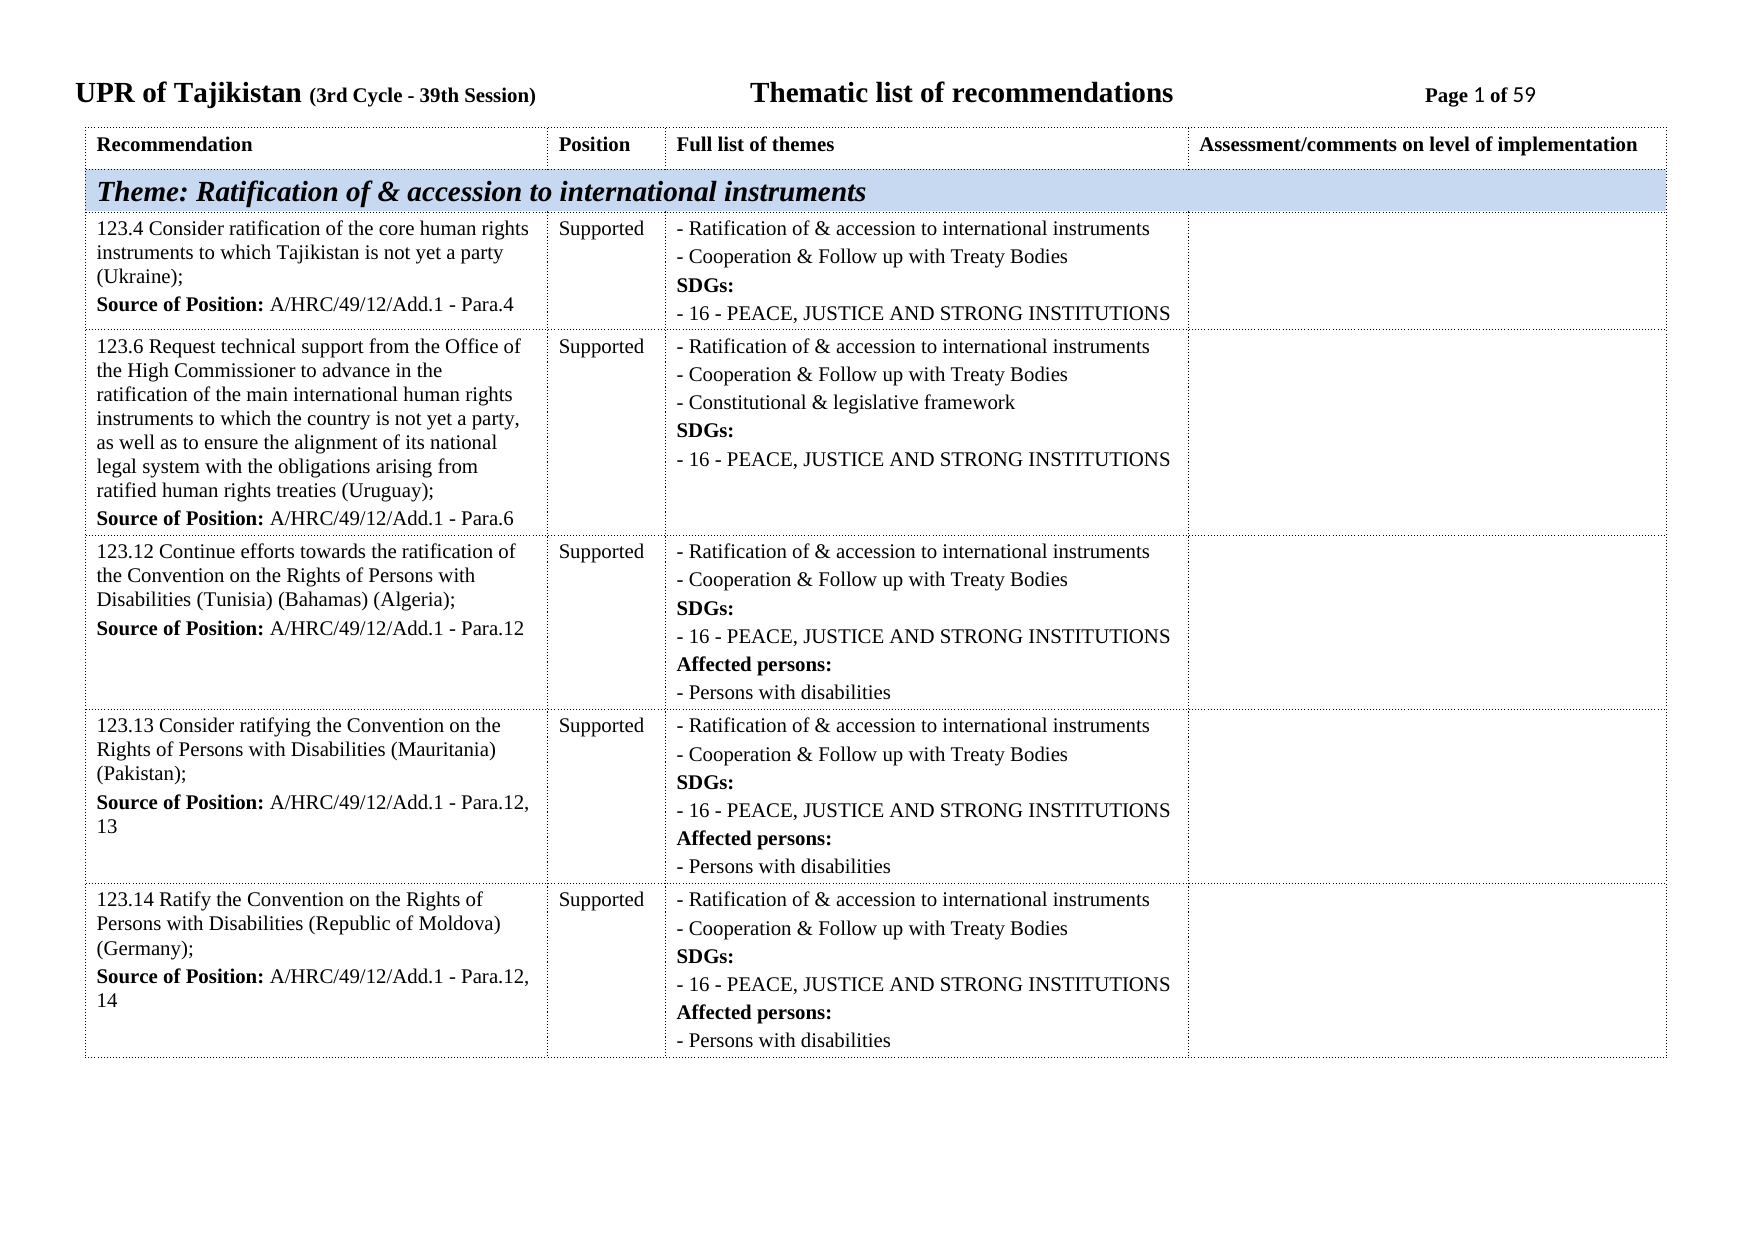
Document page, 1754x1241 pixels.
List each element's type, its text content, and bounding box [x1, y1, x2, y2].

table_cell - Ratification of & accession to international instruments - Cooperation & Follow up with Treaty Bodies - Constitutional & legislative framework SDGs: - 16 - PEACE, JUSTICE AND STRONG INSTITUTIONS [665, 329, 1188, 534]
table_cell Supported [547, 535, 665, 708]
table_header Assessment/comments on level of implementation [1188, 127, 1666, 169]
table_cell 123.6 Request technical support from the Office of the High Commissioner to advance in the ratification of the main international human rights instruments to which the country is not yet a party, as well as to ensure the alignment of its national legal system with the obligations arising from ratified human rights treaties (Uruguay); Source of Position: A/HRC/49/12/Add.1 - Para.6 [85, 329, 547, 534]
table_cell 123.13 Consider ratifying the Convention on the Rights of Persons with Disabilities (Mauritania) (Pakistan); Source of Position: A/HRC/49/12/Add.1 - Para.12, 13 [85, 709, 547, 883]
table_header Recommendation [85, 127, 547, 169]
table_cell Supported [547, 211, 665, 329]
table_cell Theme: Ratification of & accession to international instruments [85, 169, 1666, 211]
table_cell [1188, 883, 1666, 1057]
table_header Position [547, 127, 665, 169]
table_cell [1188, 329, 1666, 534]
table_header Full list of themes [665, 127, 1188, 169]
table_cell 123.4 Consider ratification of the core human rights instruments to which Tajikistan is not yet a party (Ukraine); Source of Position: A/HRC/49/12/Add.1 - Para.4 [85, 211, 547, 329]
table_cell - Ratification of & accession to international instruments - Cooperation & Follow up with Treaty Bodies SDGs: - 16 - PEACE, JUSTICE AND STRONG INSTITUTIONS [665, 211, 1188, 329]
table_cell [1188, 211, 1666, 329]
table_cell 123.12 Continue efforts towards the ratification of the Convention on the Rights of Persons with Disabilities (Tunisia) (Bahamas) (Algeria); Source of Position: A/HRC/49/12/Add.1 - Para.12 [85, 535, 547, 708]
table_cell Supported [547, 329, 665, 534]
table_cell Supported [547, 709, 665, 883]
table_cell [1188, 535, 1666, 708]
table_cell [1188, 709, 1666, 883]
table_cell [665, 883, 1188, 1057]
table_cell Supported [547, 883, 665, 1057]
table_cell 123.14 Ratify the Convention on the Rights of Persons with Disabilities (Republic of Moldova) (Germany); Source of Position: A/HRC/49/12/Add.1 - Para.12, 14 [85, 883, 547, 1057]
